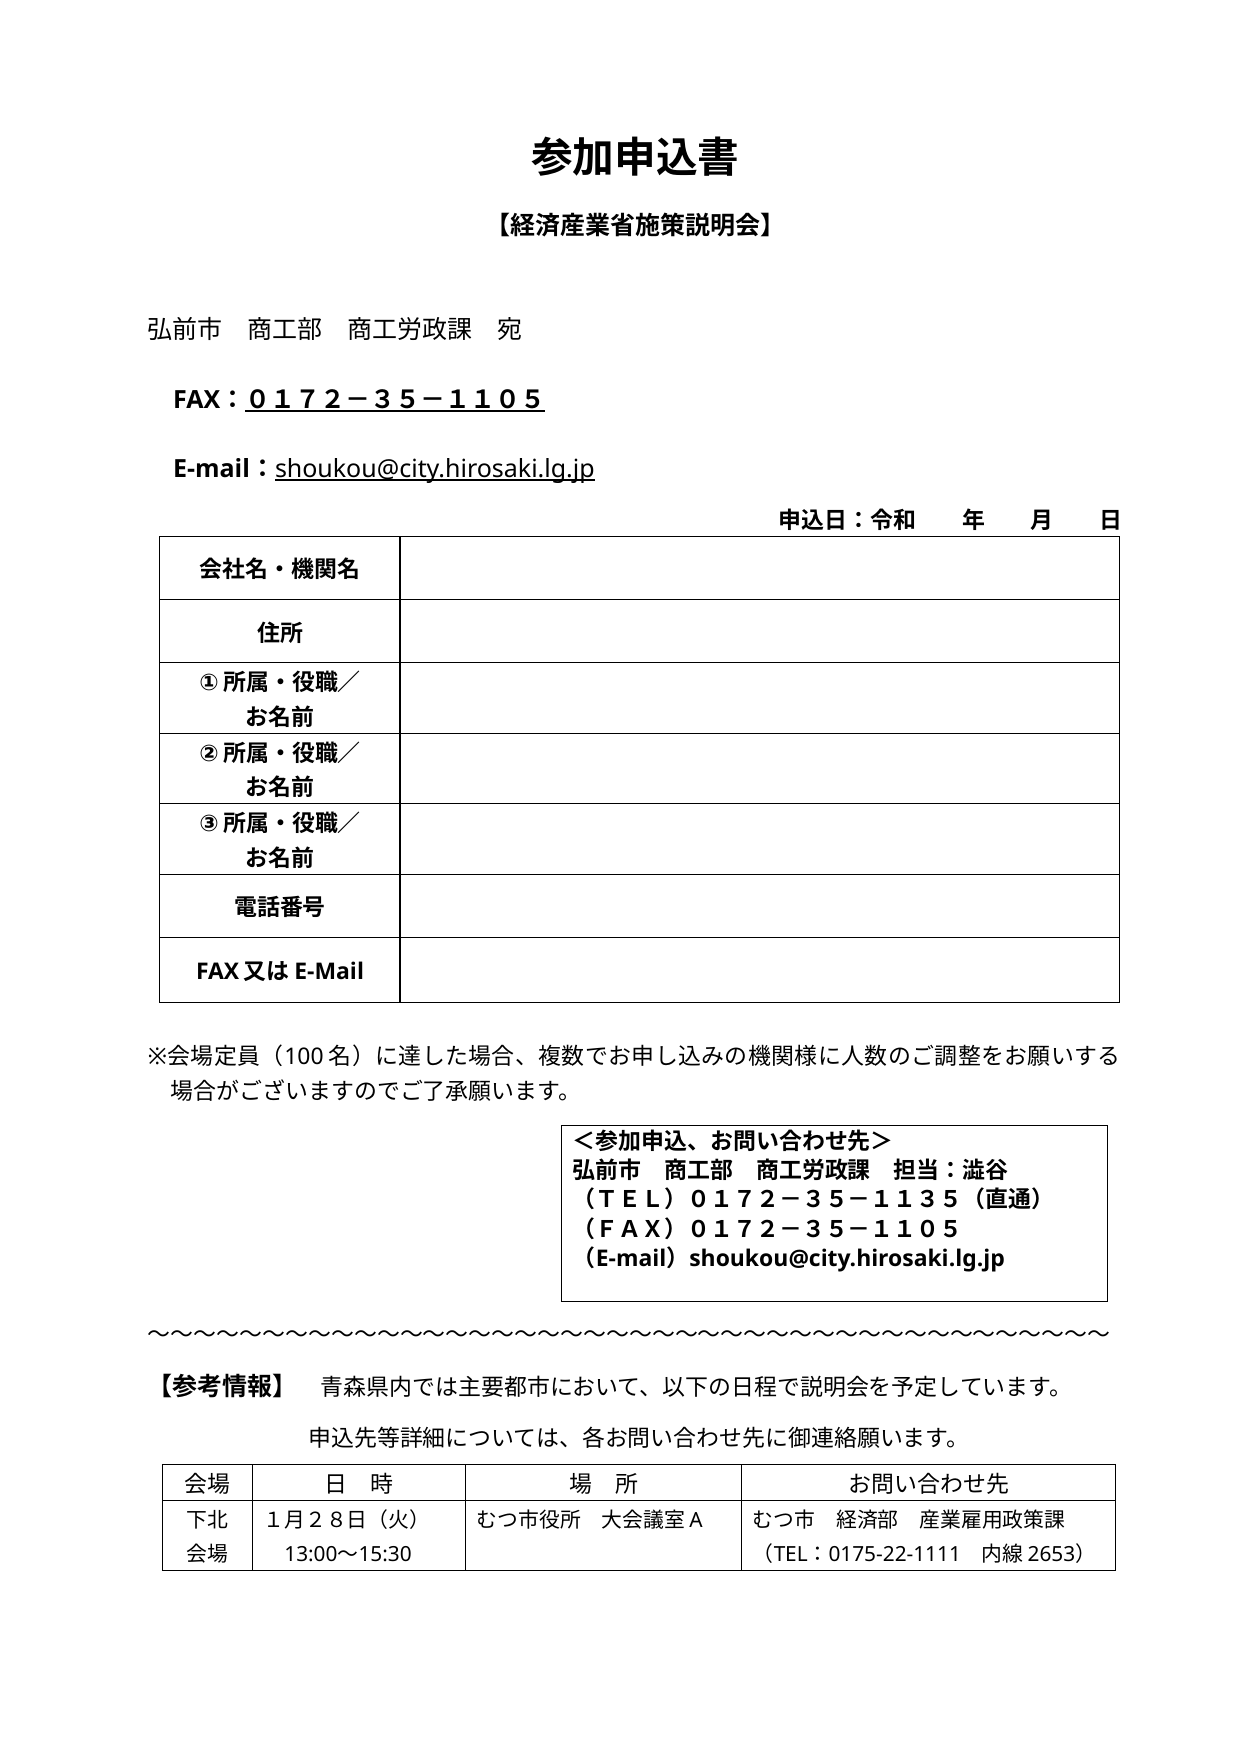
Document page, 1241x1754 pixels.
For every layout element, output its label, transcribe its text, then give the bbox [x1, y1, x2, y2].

table_cell ②所属・役職／ お名前 [160, 734, 399, 803]
text 弘前市 商工部 商工労政課 宛 [148, 293, 1122, 362]
table_cell 下北 会場 [163, 1501, 252, 1570]
table_cell [401, 663, 1119, 733]
table_header [401, 537, 1119, 599]
text 申込先等詳細については、各お問い合わせ先に御連絡願います。 [148, 1419, 1122, 1453]
table_cell ③所属・役職／ お名前 [160, 804, 399, 873]
table_cell [401, 734, 1119, 803]
table_cell むつ市 経済部 産業雇用政策課 （TEL：0175-22-1111 内線2653） [742, 1501, 1115, 1570]
table_header お問い合わせ先 [742, 1465, 1115, 1499]
text 【経済産業省施策説明会】 [148, 189, 1122, 258]
table_header ＜参加申込、お問い合わせ先＞ 弘前市 商工部 商工労政課 担当：澁谷 （ＴＥＬ）０１７２－３５－１１３５（直通） （ＦＡＸ）０１７２－３５－１１０５ （E-mail）shoukou@city.hirosaki.lg.jp [562, 1126, 1107, 1301]
table_cell 住所 [160, 600, 399, 662]
table_header 場 所 [466, 1465, 741, 1499]
table_cell ①所属・役職／ お名前 [160, 663, 399, 733]
text ～～～～～～～～～～～～～～～～～～～～～～～～～～～～～～～～～～～～～～～～～～ [148, 1315, 1122, 1349]
table_header 会社名・機関名 [160, 537, 399, 599]
table_cell FAX又はE-Mail [160, 938, 399, 1002]
text ※会場定員（100名）に達した場合、複数でお申し込みの機関様に人数のご調整をお願いする場合がございますのでご了承願います。 [148, 1037, 1122, 1107]
table_cell [401, 938, 1119, 1002]
table_header 会場 [163, 1465, 252, 1499]
table_cell [401, 875, 1119, 937]
text 参加申込書 [148, 120, 1122, 189]
table_cell [401, 600, 1119, 662]
table_cell １月２８日（火） 13:00～15:30 [253, 1501, 465, 1570]
table_cell 電話番号 [160, 875, 399, 937]
text E-mail：shoukou@city.hirosaki.lg.jp [148, 432, 1122, 501]
text 申込日：令和 年 月 日 [148, 501, 1122, 536]
text 【参考情報】 青森県内では主要都市において、以下の日程で説明会を予定しています。 [148, 1349, 1122, 1419]
table_cell [401, 804, 1119, 873]
text FAX：０１７２－３５－１１０５ [148, 362, 1122, 432]
table_cell むつ市役所 大会議室A [466, 1501, 741, 1570]
table_header 日 時 [253, 1465, 465, 1499]
